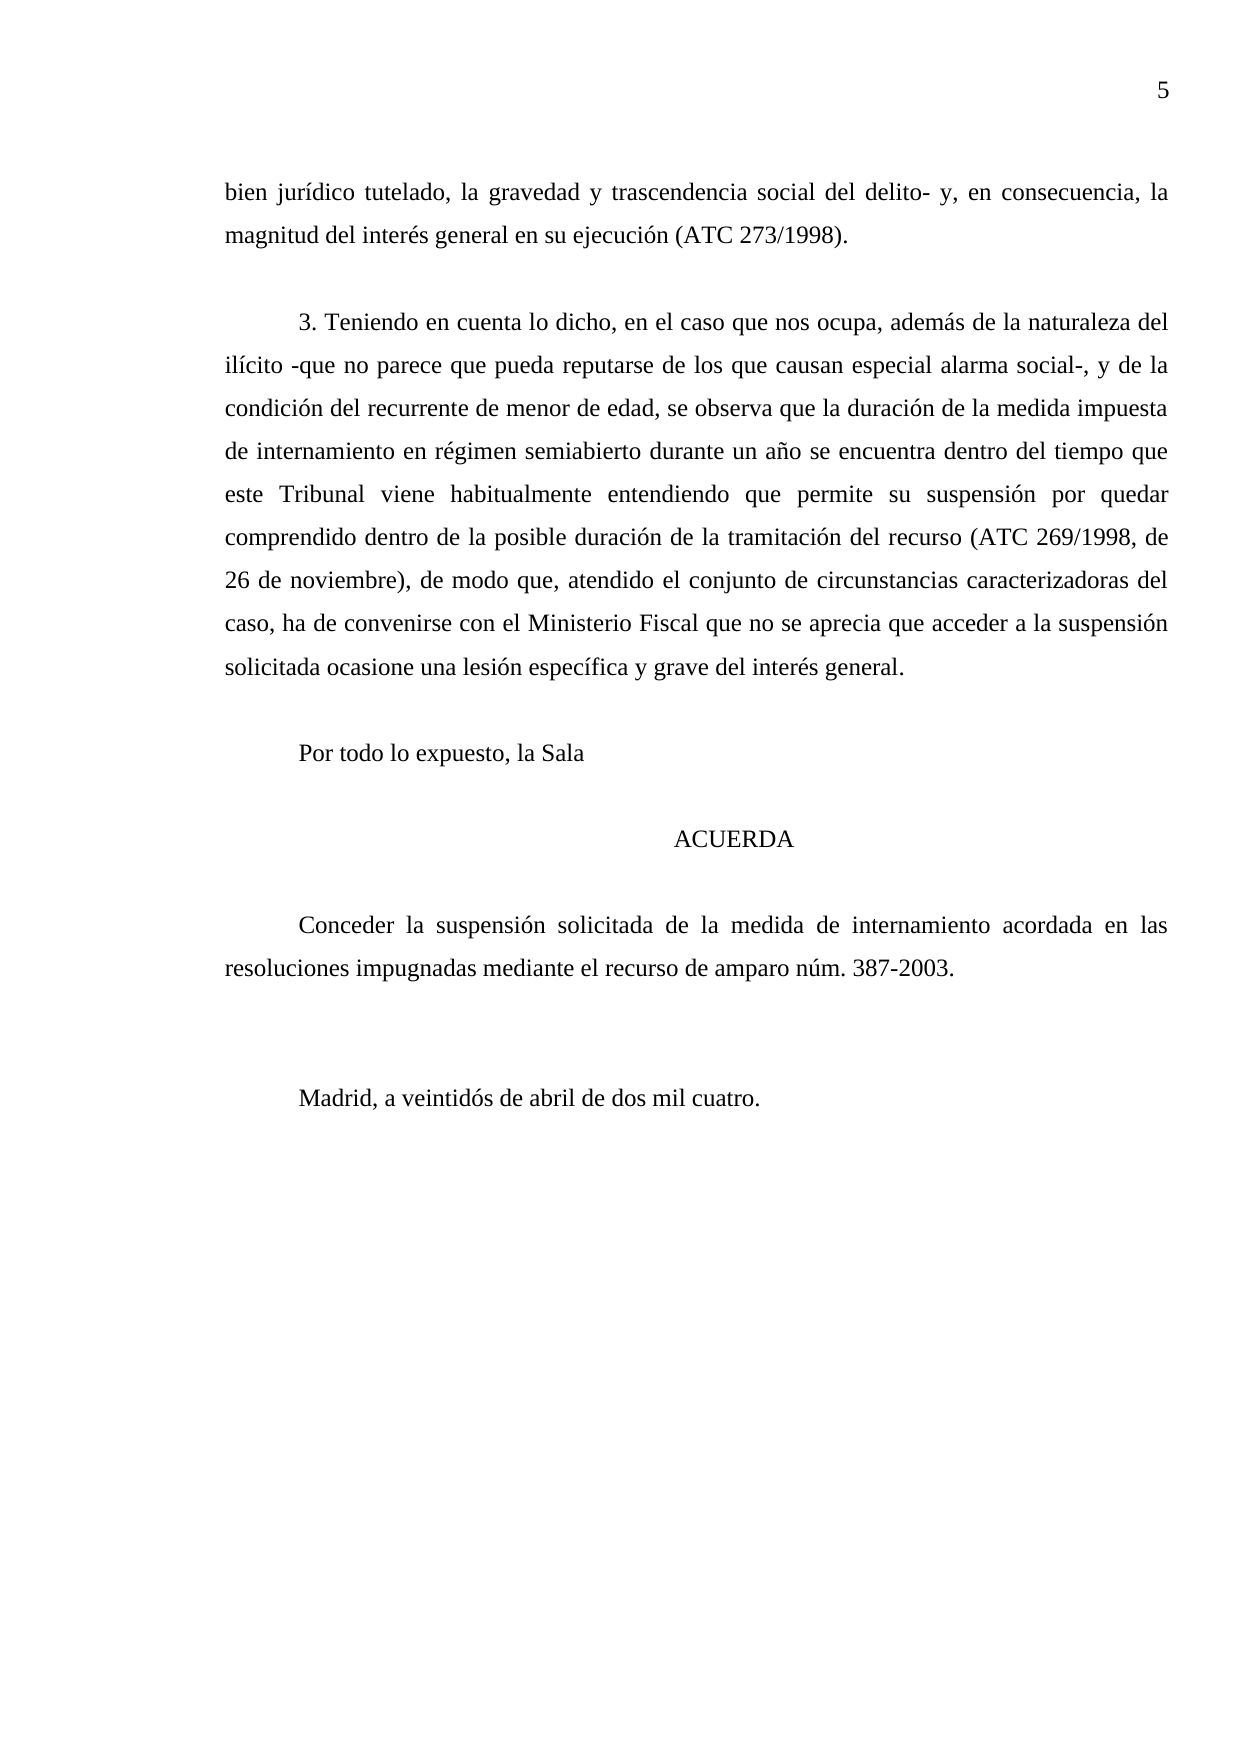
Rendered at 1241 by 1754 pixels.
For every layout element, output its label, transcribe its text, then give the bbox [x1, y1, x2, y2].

text Madrid, a veintidós de abril de dos mil cuatro. [224, 1083, 1169, 1112]
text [224, 177, 1169, 249]
text 3. Teniendo en cuenta lo dicho, en el caso que nos ocupa, además de la naturaleza del ilícito -que no parece que pueda reputarse de los que causan especial alarma social-, y de la condición del recurrente de menor de edad, se observa que la duración de la medida impuesta de internamiento en régimen semiabierto durante un año se encuentra dentro del tiempo que este Tribunal viene habitualmente entendiendo que permite su suspensión por quedar comprendido dentro de la posible duración de la tramitación del recurso (ATC 269/1998, de 26 de noviembre), de modo que, atendido el conjunto de circunstancias caracterizadoras del caso, ha de convenirse con el Ministerio Fiscal que no se aprecia que acceder a la suspensión solicitada ocasione una lesión específica y grave del interés general. [224, 307, 1169, 680]
text Conceder la suspensión solicitada de la medida de internamiento acordada en las resoluciones impugnadas mediante el recurso de amparo núm. 387-2003. [224, 910, 1169, 982]
text ACUERDA [224, 824, 1169, 853]
text Por todo lo expuesto, la Sala [224, 738, 1169, 767]
